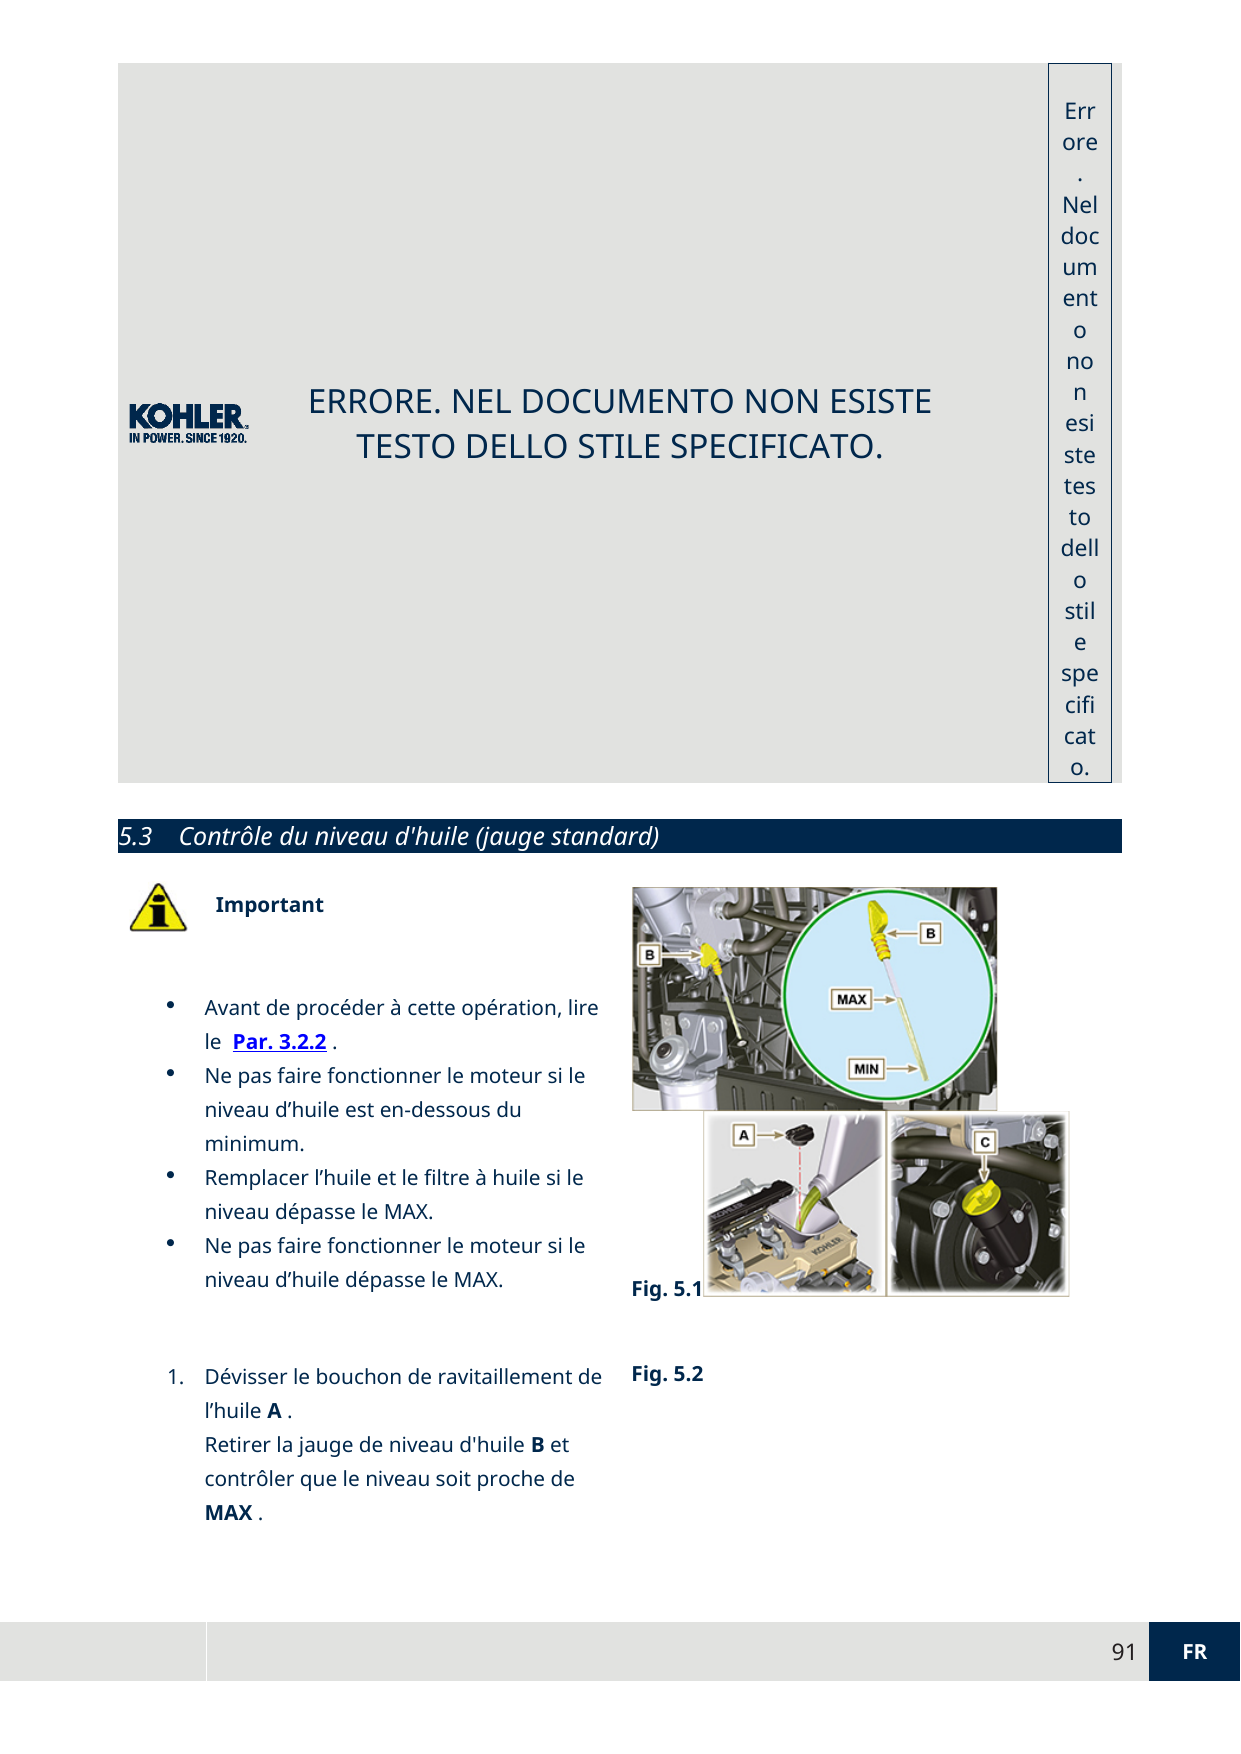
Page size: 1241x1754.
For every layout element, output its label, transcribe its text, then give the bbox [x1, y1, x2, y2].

subtitle Contrôle du niveau d'huile (jauge standard) [118, 819, 1122, 853]
picture [129, 881, 189, 932]
picture [129, 403, 249, 443]
picture [631, 887, 1070, 1297]
table_header Important Avant de procéder à cette opération, lire le Par. 3.2.2 . Ne pas faire fonctionner le moteur si le niveau d’huile est en-dessous du minimum. Remplacer l’huile et le filtre à huile si le niveau dépasse le MAX. Ne pas faire fonctionner le moteur si le niveau d’huile dépasse le MAX. Dévisser le bouchon de ravitaillement de l’huile A . Retirer la jauge de niveau d'huile B et contrôler que le niveau soit proche de MAX . Remplir si le niveau n'est pas proche de MAX . Réinsérer correctement la jauge de niveau d'huile B . Revisser le bouchon A et/ou C (Fig. 5.2) . [118, 872, 620, 1544]
table_header Fig. 5.1 Fig. 5.2 [620, 872, 1122, 1544]
